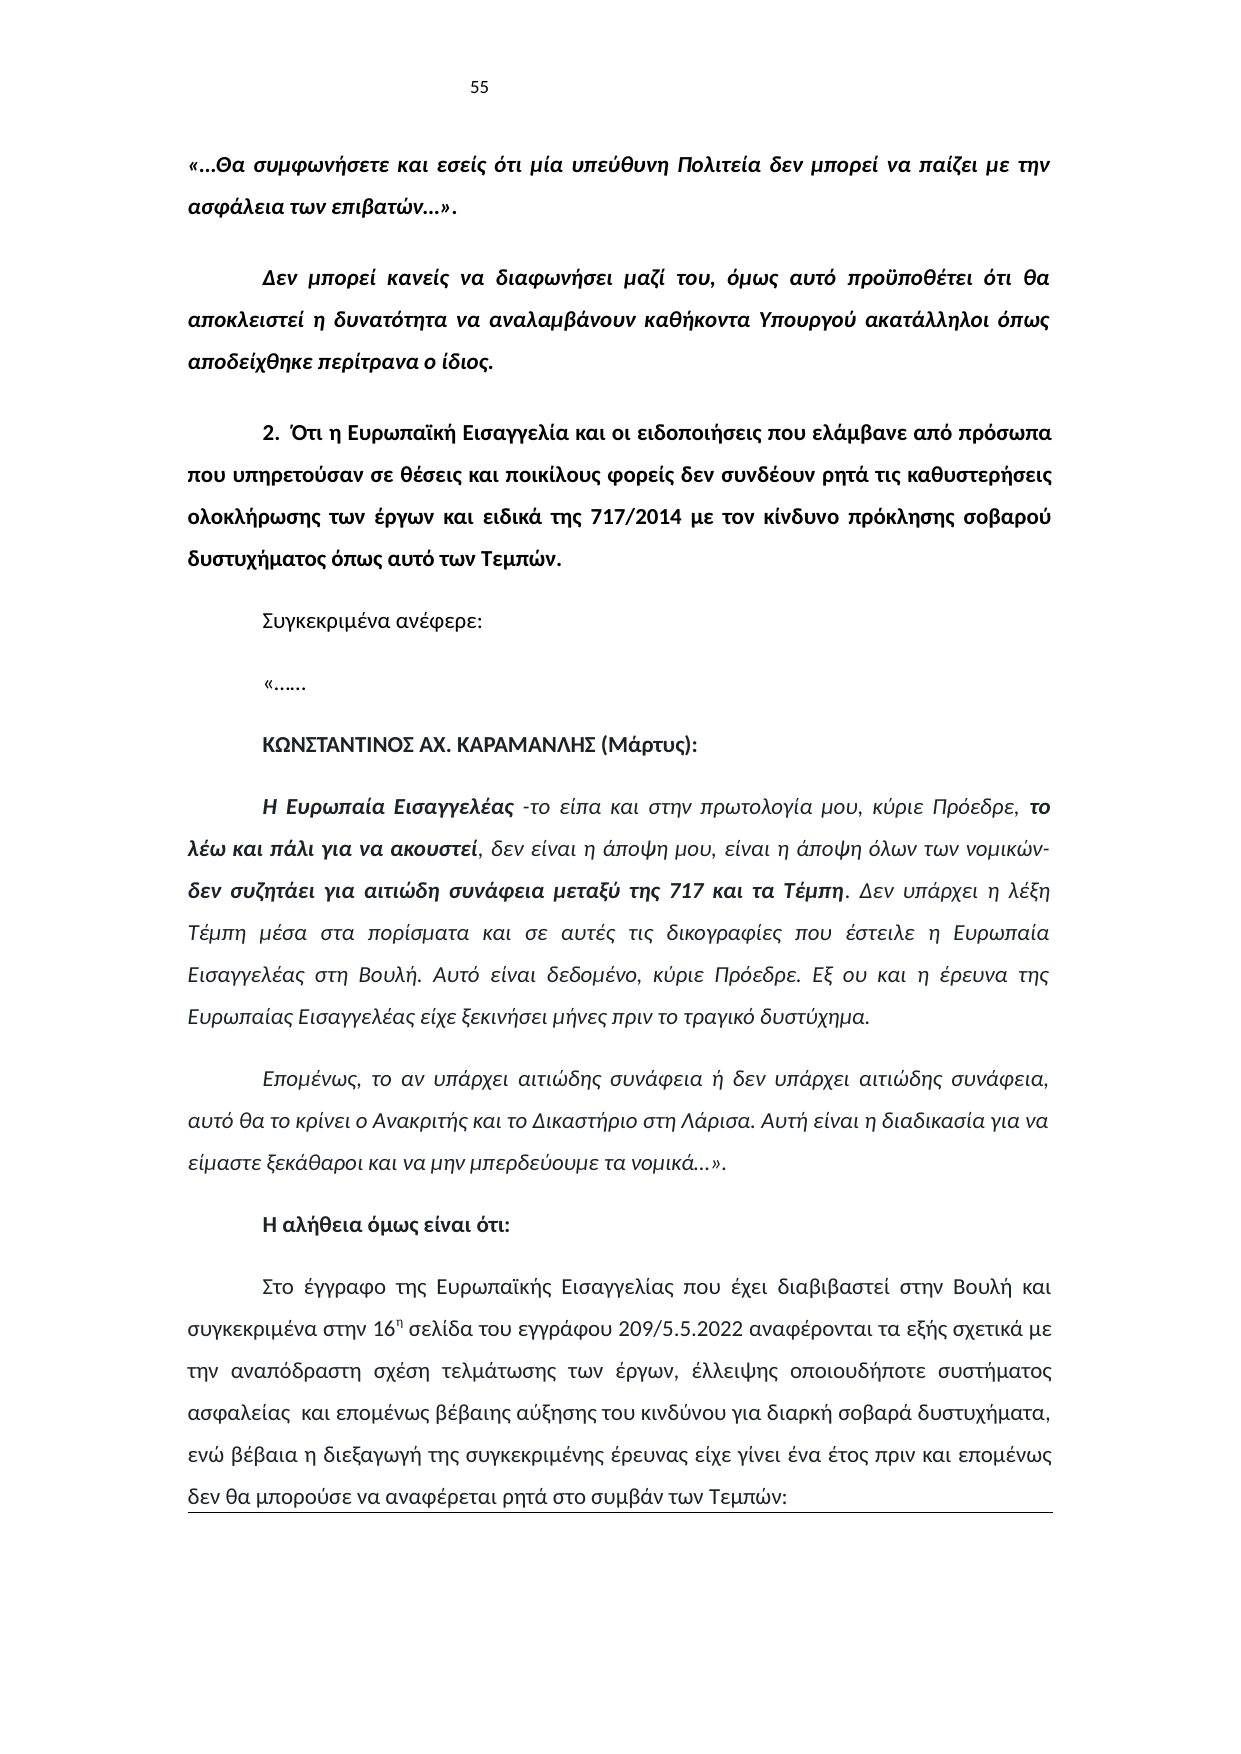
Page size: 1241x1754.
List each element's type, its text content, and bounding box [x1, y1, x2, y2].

text Επομένως, το αν υπάρχει αιτιώδης συνάφεια ή δεν υπάρχει αιτιώδης συνάφεια, αυτό θα το κρίνει ο Ανακριτής και το Δικαστήριο στη Λάρισα. Αυτή είναι η διαδικασία για να είμαστε ξεκάθαροι και να μην μπερδεύουμε τα νομικά…». [187, 1064, 1053, 1176]
text Η αλήθεια όμως είναι ότι: [187, 1210, 1053, 1238]
text ΚΩΝΣΤΑΝΤΙΝΟΣ ΑΧ. ΚΑΡΑΜΑΝΛΗΣ (Μάρτυς): [187, 730, 1053, 758]
list Ότι η Ευρωπαϊκή Εισαγγελία και οι ειδοποιήσεις που ελάμβανε από πρόσωπα που υπηρετούσαν σε θέσεις και ποικίλους φορείς δεν συνδέουν ρητά τις καθυστερήσεις ολοκλήρωσης των έργων και ειδικά της 717/2014 με τον κίνδυνο πρόκλησης σοβαρού δυστυχήματος όπως αυτό των Τεμπών. [187, 418, 1053, 572]
text Η Ευρωπαία Εισαγγελέας -το είπα και στην πρωτολογία μου, κύριε Πρόεδρε, το λέω και πάλι για να ακουστεί, δεν είναι η άποψη μου, είναι η άποψη όλων των νομικών- δεν συζητάει για αιτιώδη συνάφεια μεταξύ της 717 και τα Τέμπη. Δεν υπάρχει η λέξη Τέμπη μέσα στα πορίσματα και σε αυτές τις δικογραφίες που έστειλε η Ευρωπαία Εισαγγελέας στη Βουλή. Αυτό είναι δεδομένο, κύριε Πρόεδρε. Εξ ου και η έρευνα της Ευρωπαίας Εισαγγελέας είχε ξεκινήσει μήνες πριν το τραγικό δυστύχημα. [187, 792, 1053, 1030]
text Δεν μπορεί κανείς να διαφωνήσει μαζί του, όμως αυτό προϋποθέτει ότι θα αποκλειστεί η δυνατότητα να αναλαμβάνουν καθήκοντα Υπουργού ακατάλληλοι όπως αποδείχθηκε περίτρανα ο ίδιος. [187, 263, 1053, 375]
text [187, 150, 1053, 220]
text «…… [187, 668, 1053, 696]
text Στο έγγραφο της Ευρωπαϊκής Εισαγγελίας που έχει διαβιβαστεί στην Βουλή και συγκεκριμένα στην 16η σελίδα του εγγράφου 209/5.5.2022 αναφέρονται τα εξής σχετικά με την αναπόδραστη σχέση τελμάτωσης των έργων, έλλειψης οποιουδήποτε συστήματος ασφαλείας και επομένως βέβαιης αύξησης του κινδύνου για διαρκή σοβαρά δυστυχήματα, ενώ βέβαια η διεξαγωγή της συγκεκριμένης έρευνας είχε γίνει ένα έτος πριν και επομένως δεν θα μπορούσε να αναφέρεται ρητά στο συμβάν των Τεμπών: [187, 1272, 1053, 1513]
text Συγκεκριμένα ανέφερε: [187, 606, 1053, 634]
